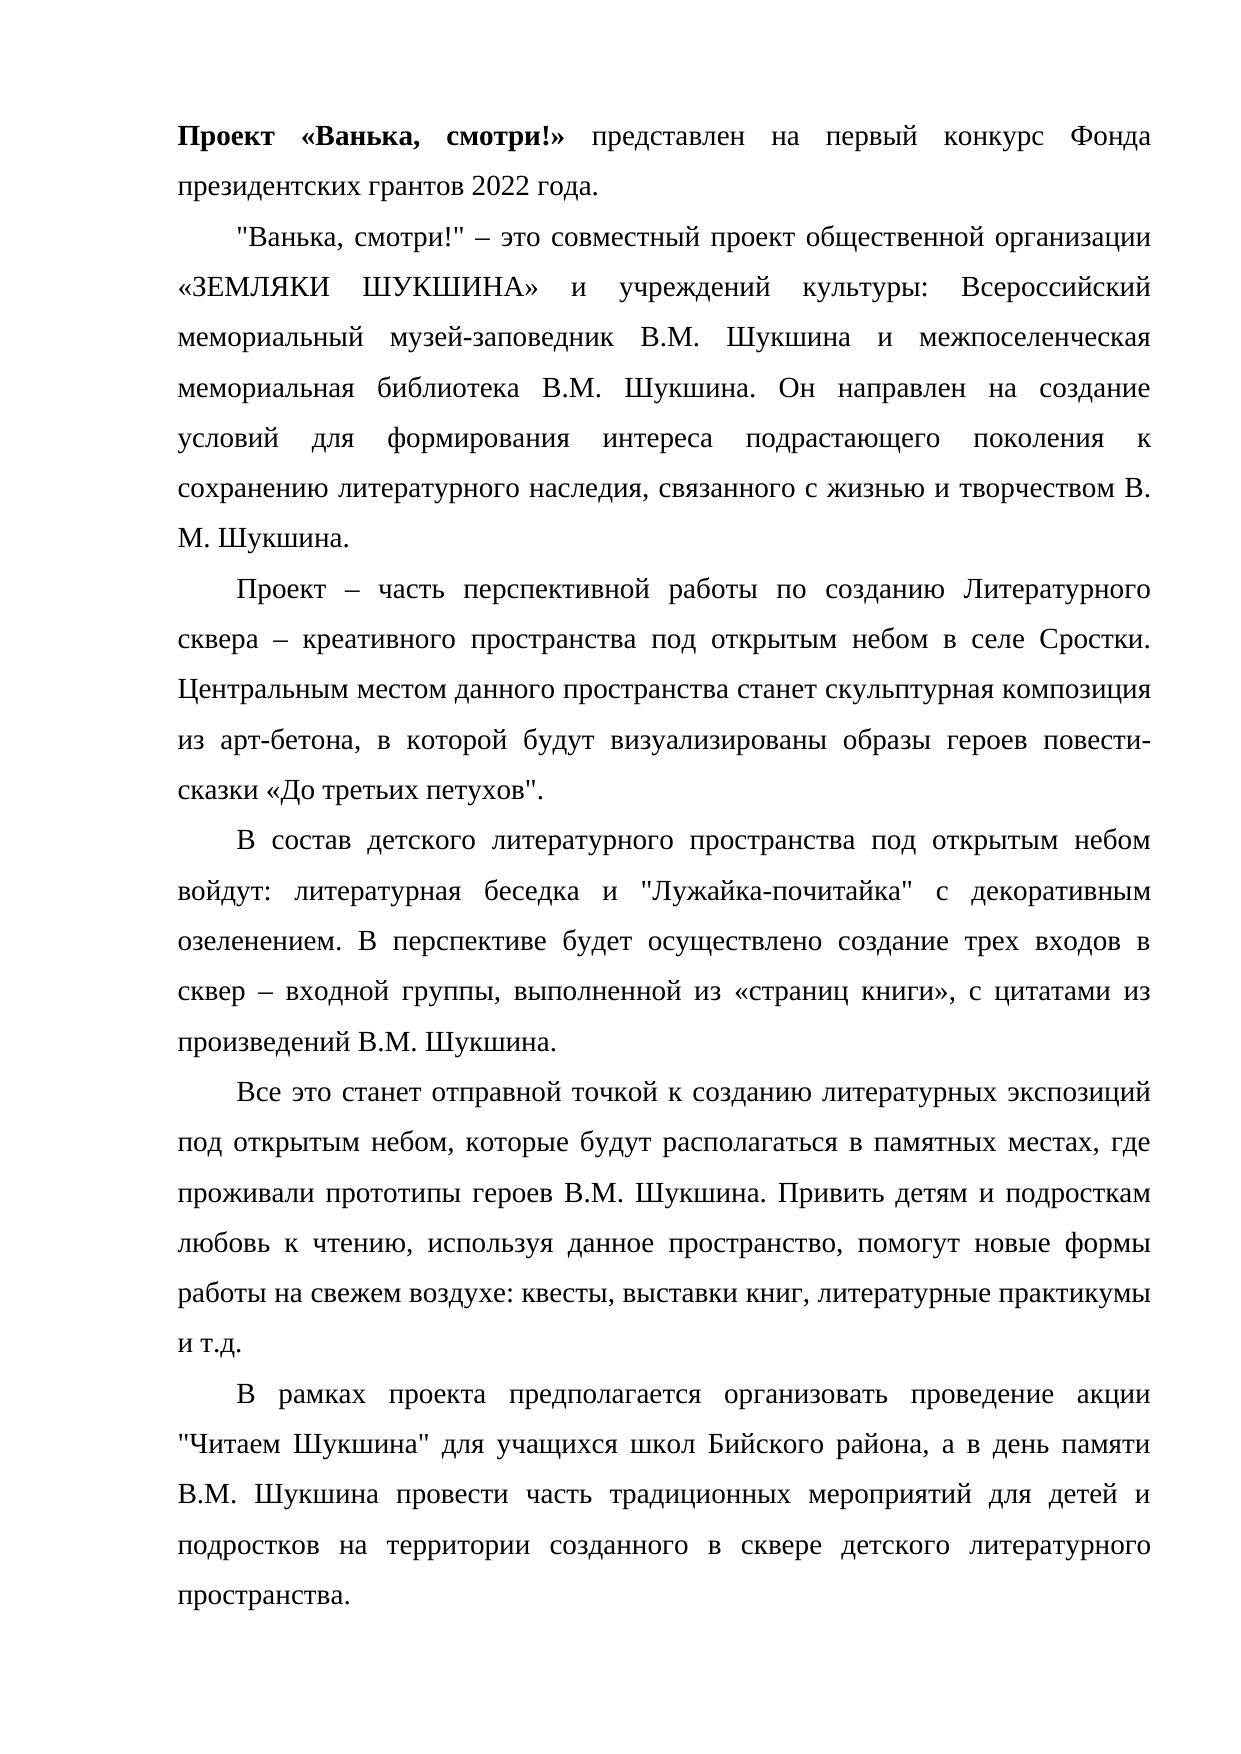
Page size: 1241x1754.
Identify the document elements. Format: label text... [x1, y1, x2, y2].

text "Ванька, смотри!" ‒ это совместный проект общественной организации «ЗЕМЛЯКИ ШУКШИНА» и учреждений культуры: Всероссийский мемориальный музей-заповедник В.М. Шукшина и межпоселенческая мемориальная библиотека В.М. Шукшина. Он направлен на создание условий для формирования интереса подрастающего поколения к сохранению литературного наследия, связанного с жизнью и творчеством В. М. Шукшина. [177, 219, 1152, 554]
text В состав детского литературного пространства под открытым небом войдут: литературная беседка и "Лужайка-почитайка" с декоративным озеленением. В перспективе будет осуществлено создание трех входов в сквер ‒ входной группы, выполненной из «страниц книги», с цитатами из произведений В.М. Шукшина. [177, 822, 1152, 1057]
text В рамках проекта предполагается организовать проведение акции "Читаем Шукшина" для учащихся школ Бийского района, а в день памяти В.М. Шукшина провести часть традиционных мероприятий для детей и подростков на территории созданного в сквере детского литературного пространства. [177, 1376, 1152, 1611]
text Все это станет отправной точкой к созданию литературных экспозиций под открытым небом, которые будут располагаться в памятных местах, где проживали прототипы героев В.М. Шукшина. Привить детям и подросткам любовь к чтению, используя данное пространство, помогут новые формы работы на свежем воздухе: квесты, выставки книг, литературные практикумы и т.д. [177, 1074, 1152, 1359]
text Проект ‒ часть перспективной работы по созданию Литературного сквера ‒ креативного пространства под открытым небом в селе Сростки. Центральным местом данного пространства станет скульптурная композиция из арт-бетона, в которой будут визуализированы образы героев повести-сказки «До третьих петухов". [177, 571, 1152, 806]
text Проект «Ванька, смотри!» представлен на первый конкурс Фонда президентских грантов 2022 года. [177, 118, 1152, 202]
